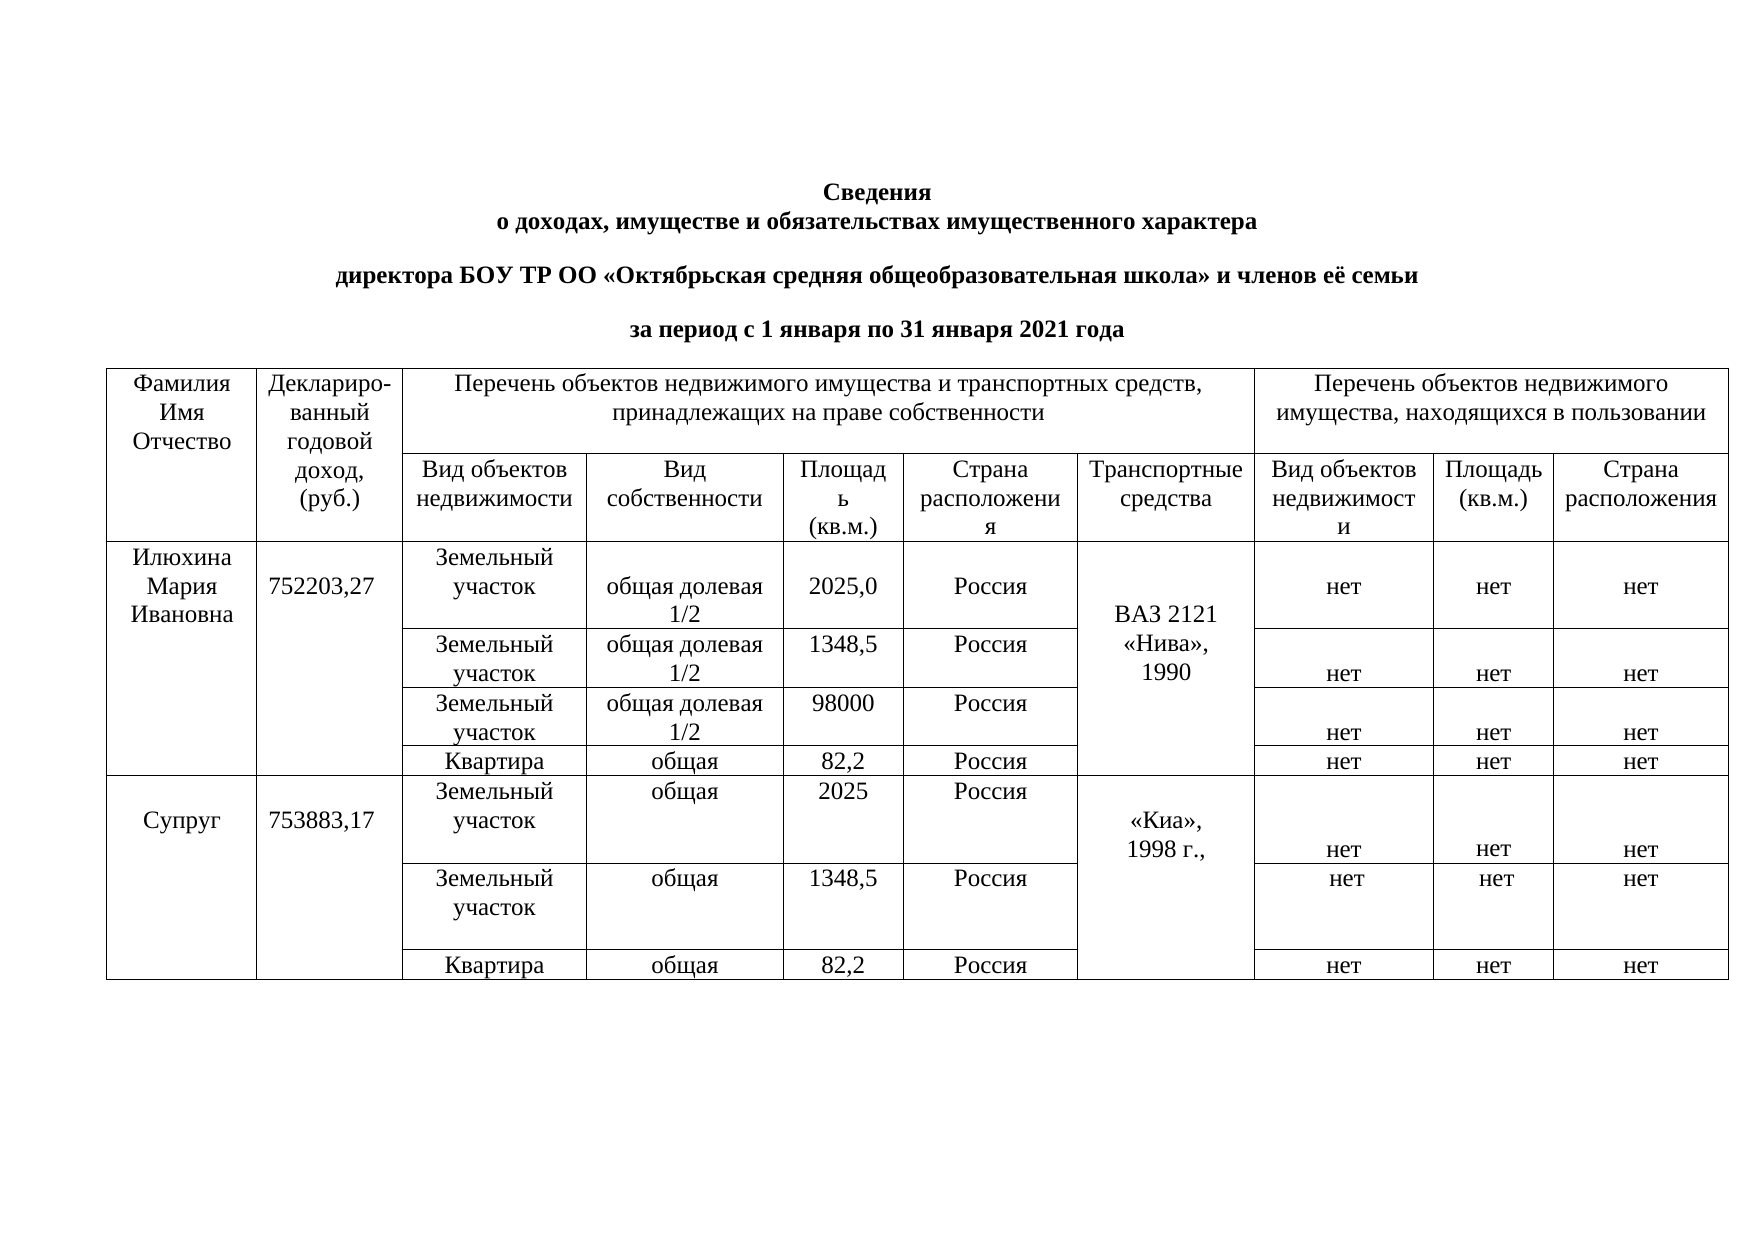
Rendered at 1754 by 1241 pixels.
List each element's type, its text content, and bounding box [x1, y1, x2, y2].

table_cell Россия [904, 688, 1077, 745]
table_cell общая [587, 746, 783, 775]
table_cell нет [1434, 629, 1553, 687]
table_cell «Киа», 1998 г., [1078, 776, 1254, 979]
table_cell Россия [904, 950, 1077, 979]
table_header Перечень объектов недвижимого имущества и транспортных средств, принадлежащих на праве собственности [403, 369, 1254, 453]
table_cell Земельный участок [403, 864, 586, 949]
table_cell нет [1554, 864, 1728, 949]
table_cell Россия [904, 746, 1077, 775]
text за период с 1 января по 31 января 2021 года [118, 314, 1636, 342]
table_cell Транспортные средства [1078, 454, 1254, 541]
table_cell нет [1434, 950, 1553, 979]
table_cell 82,2 [784, 950, 903, 979]
table_cell нет [1255, 776, 1433, 862]
table_cell нет [1554, 776, 1728, 862]
table_cell общая [587, 950, 783, 979]
table_cell общая [587, 864, 783, 949]
table_cell Страна расположения [1554, 454, 1728, 541]
table_cell нет [1255, 688, 1433, 745]
table_cell Квартира [403, 950, 586, 979]
table_cell Россия [904, 776, 1077, 862]
table_cell Страна расположения [904, 454, 1077, 541]
table_cell ВАЗ 2121 «Нива», 1990 [1078, 542, 1254, 775]
table_cell Площадь (кв.м.) [1434, 454, 1553, 541]
table_cell общая долевая 1/2 [587, 629, 783, 687]
table_cell нет [1434, 746, 1553, 775]
table_cell нет [1554, 950, 1728, 979]
table_cell Супруг [107, 776, 256, 979]
table_cell нет [1255, 629, 1433, 687]
table_cell Земельный участок [403, 542, 586, 628]
table_cell нет [1554, 629, 1728, 687]
table_cell Россия [904, 864, 1077, 949]
text Сведения [118, 177, 1636, 206]
table_cell 753883,17 [257, 776, 402, 979]
table_cell нет [1255, 746, 1433, 775]
table_cell 2025,0 [784, 542, 903, 628]
table_cell общая долевая 1/2 [587, 688, 783, 745]
text директора БОУ ТР ОО «Октябрьская средняя общеобразовательная школа» и членов её семьи [118, 260, 1636, 288]
table_cell Земельный участок [403, 776, 586, 862]
table_header Деклариро-ванный годовой доход, (руб.) [257, 369, 402, 541]
table_cell нет [1554, 746, 1728, 775]
table_cell 2025 [784, 776, 903, 862]
table_cell Вид собственности [587, 454, 783, 541]
table_cell Россия [904, 542, 1077, 628]
table_cell общая долевая 1/2 [587, 542, 783, 628]
table_cell общая [587, 776, 783, 862]
table_cell нет [1255, 864, 1433, 949]
text о доходах, имуществе и обязательствах имущественного характера [118, 206, 1636, 235]
table_cell нет [1255, 542, 1433, 628]
table_cell 82,2 [784, 746, 903, 775]
table_cell нет [1434, 776, 1553, 862]
table_cell нет [1434, 542, 1553, 628]
table_cell Земельный участок [403, 688, 586, 745]
table_cell Илюхина Мария Ивановна [107, 542, 256, 775]
table_header Фамилия Имя Отчество [107, 369, 256, 541]
table_cell 98000 [784, 688, 903, 745]
table_cell 752203,27 [257, 542, 402, 775]
table_cell нет [1434, 864, 1553, 949]
table_cell Земельный участок [403, 629, 586, 687]
table_cell нет [1554, 542, 1728, 628]
table_cell Вид объектов недвижимости [1255, 454, 1433, 541]
table_cell 1348,5 [784, 864, 903, 949]
table_cell Вид объектов недвижимости [403, 454, 586, 541]
table_cell нет [1434, 688, 1553, 745]
table_cell 1348,5 [784, 629, 903, 687]
table_cell нет [1554, 688, 1728, 745]
table_cell нет [1255, 950, 1433, 979]
table_cell Россия [904, 629, 1077, 687]
table_header Перечень объектов недвижимого имущества, находящихся в пользовании [1255, 369, 1728, 453]
table_cell Квартира [403, 746, 586, 775]
table_cell Площадь (кв.м.) [784, 454, 903, 541]
